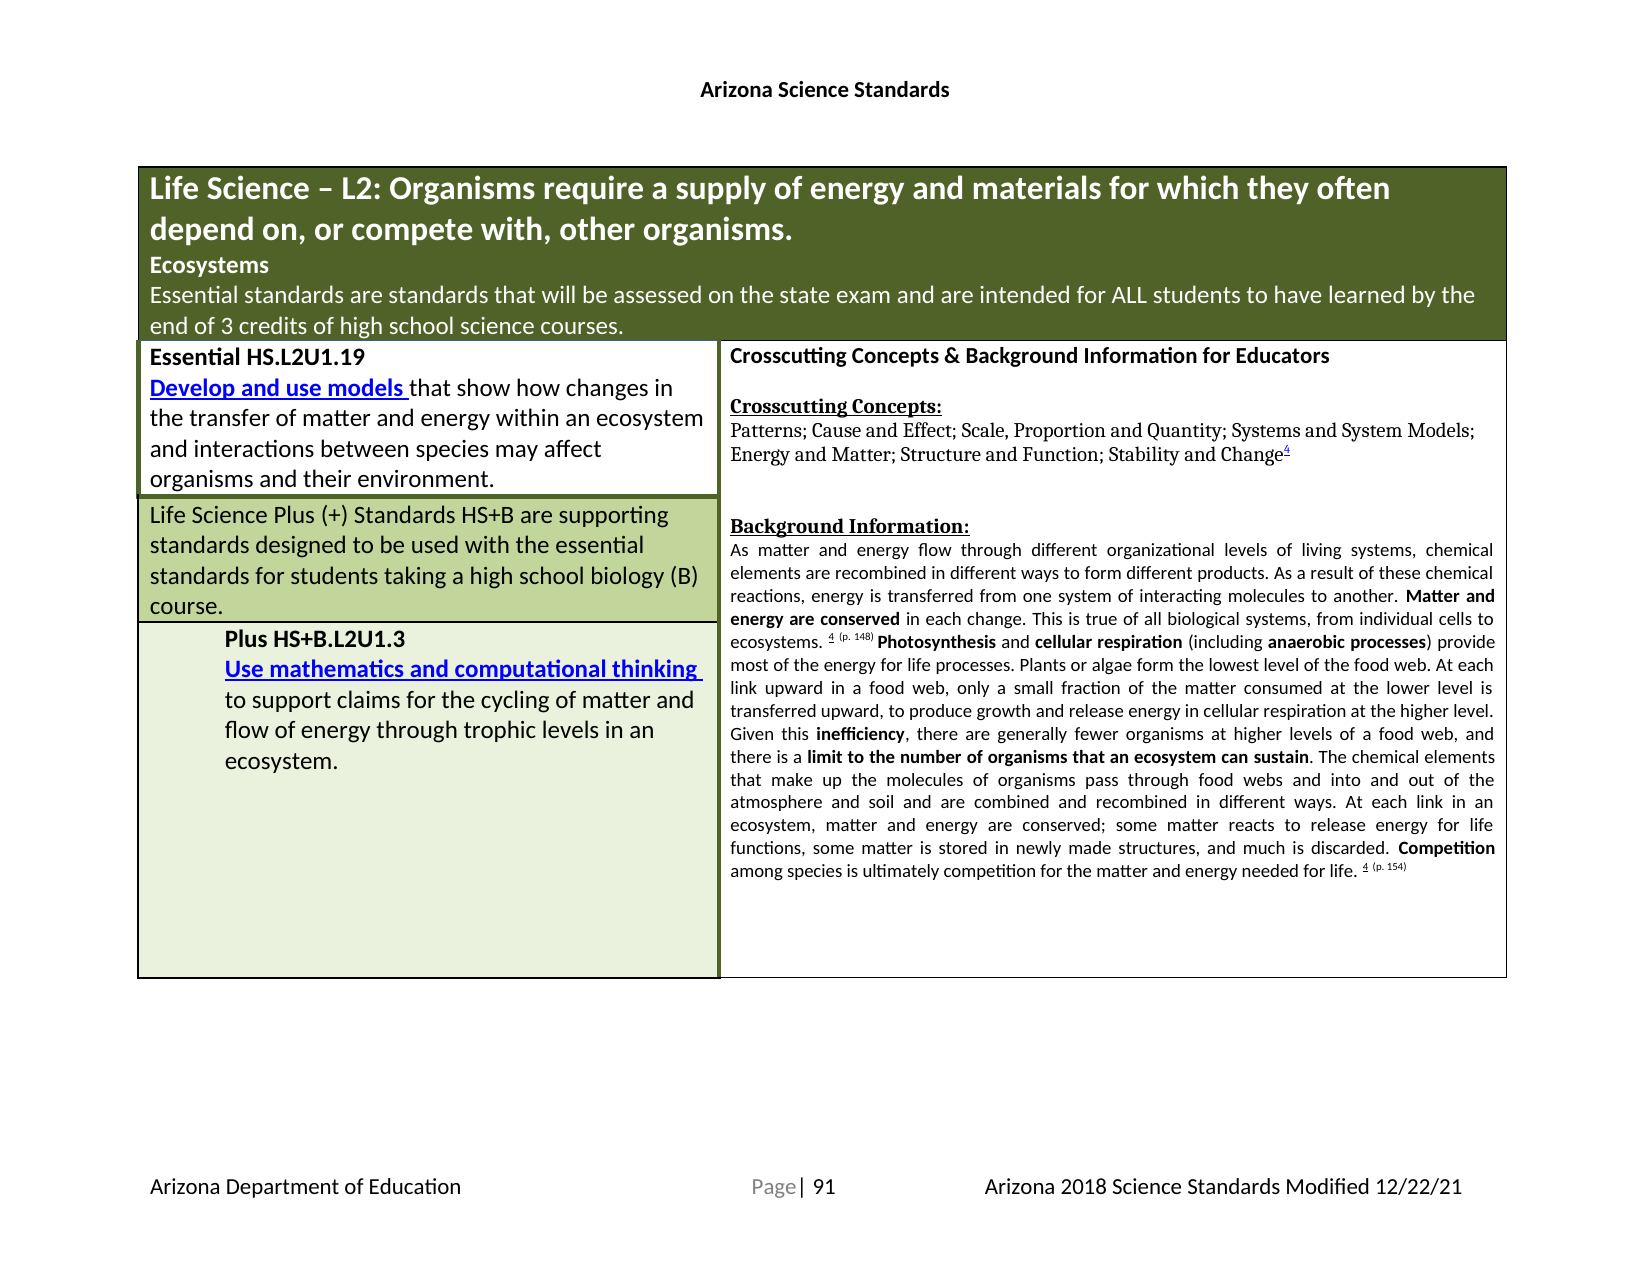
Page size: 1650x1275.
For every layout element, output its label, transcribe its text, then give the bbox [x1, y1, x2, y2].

table_cell Plus HS+B.L2U1.3 Use mathematics and computational thinking to support claims for the cycling of matter and flow of energy through trophic levels in an ecosystem. [139, 623, 717, 977]
table_header Life Science – L2: Organisms require a supply of energy and materials for which they often depend on, or compete with, other organisms. Ecosystems Essential standards are standards that will be assessed on the state exam and are intended for ALL students to have learned by the end of 3 credits of high school science courses. [139, 168, 1506, 340]
table_cell Life Science Plus (+) Standards HS+B are supporting standards designed to be used with the essential standards for students taking a high school biology (B) course. [139, 499, 717, 621]
table_cell Crosscutting Concepts & Background Information for Educators Crosscutting Concepts: Patterns; Cause and Effect; Scale, Proportion and Quantity; Systems and System Models; Energy and Matter; Structure and Function; Stability and Change4 Background Information: As matter and energy flow through different organizational levels of living systems, chemical elements are recombined in different ways to form different products. As a result of these chemical reactions, energy is transferred from one system of interacting molecules to another. Matter and energy are conserved in each change. This is true of all biological systems, from individual cells to ecosystems. 4 (p. 148) Photosynthesis and cellular respiration (including anaerobic processes) provide most of the energy for life processes. Plants or algae form the lowest level of the food web. At each link upward in a food web, only a small fraction of the matter consumed at the lower level is transferred upward, to produce growth and release energy in cellular respiration at the higher level. Given this inefficiency, there are generally fewer organisms at higher levels of a food web, and there is a limit to the number of organisms that an ecosystem can sustain. The chemical elements that make up the molecules of organisms pass through food webs and into and out of the atmosphere and soil and are combined and recombined in different ways. At each link in an ecosystem, matter and energy are conserved; some matter reacts to release energy for life functions, some matter is stored in newly made structures, and much is discarded. Competition among species is ultimately competition for the matter and energy needed for life. 4 (p. 154) [721, 341, 1506, 977]
table_cell Essential HS.L2U1.19 Develop and use models that show how changes in the transfer of matter and energy within an ecosystem and interactions between species may affect organisms and their environment. [141, 341, 717, 494]
